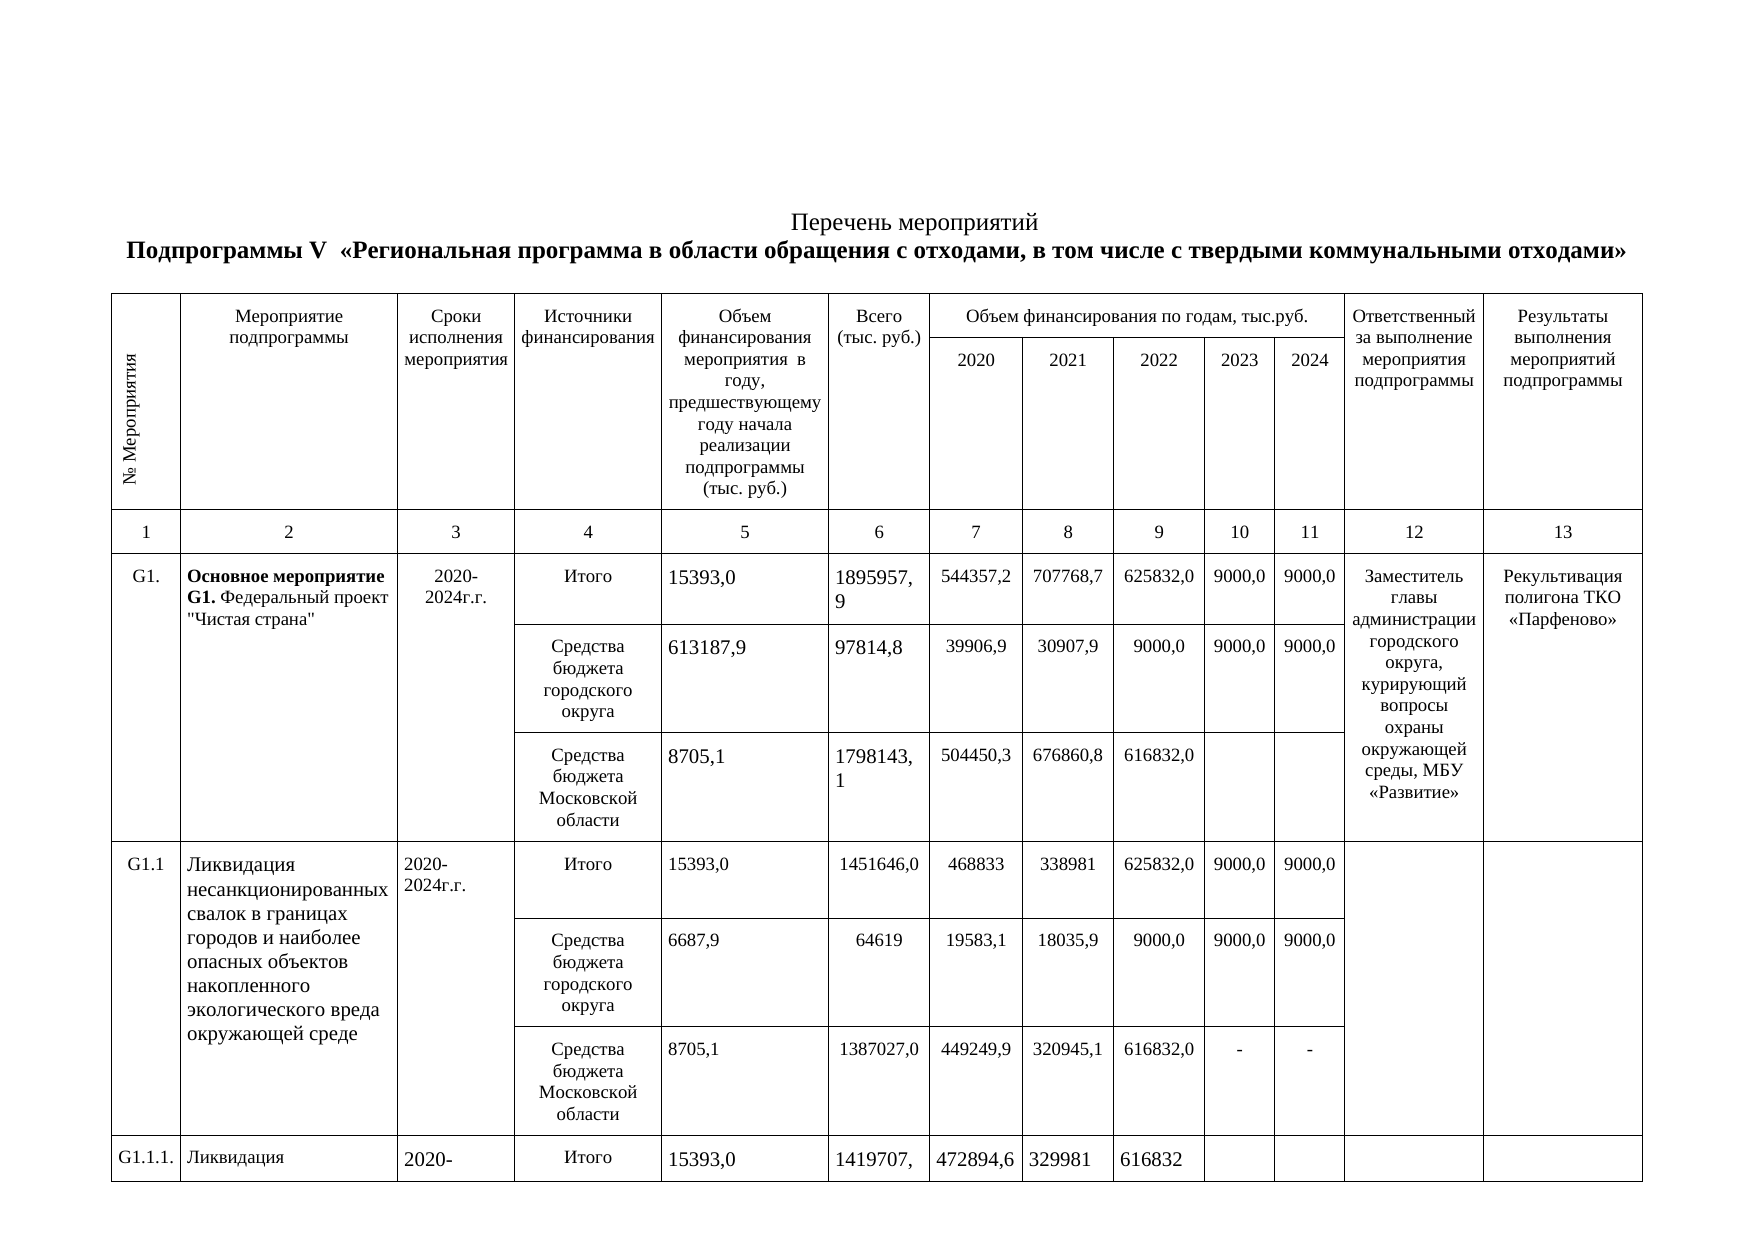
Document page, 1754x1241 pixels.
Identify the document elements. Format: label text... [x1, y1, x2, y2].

table_cell Средства бюджета городского округа [515, 625, 661, 732]
table_cell 9000,0 [1205, 919, 1274, 1026]
table_cell 8 [1023, 510, 1113, 553]
table_cell 5 [662, 510, 828, 553]
text Перечень мероприятий [118, 207, 1636, 236]
table_cell 1419707,6 [829, 1136, 929, 1181]
table_cell 13 [1484, 510, 1642, 553]
table_cell Ликвидация несанкционированных свалок в границах городов и наиболее опасных объектов накопленного экологического вреда окружающей среде [181, 842, 397, 1135]
table_cell 468833 [930, 842, 1022, 918]
table_cell 9000,0 [1114, 625, 1204, 732]
table_cell 10 [1205, 510, 1274, 553]
table_cell 2024 [1275, 338, 1344, 509]
table_cell 1451646,0 [829, 842, 929, 918]
table_cell 4 [515, 510, 661, 553]
table_cell 9000,0 [1275, 842, 1344, 918]
table_cell 39906,9 [930, 625, 1022, 732]
table_cell 320945,1 [1023, 1027, 1113, 1135]
table_cell 8705,1 [662, 1027, 828, 1135]
table_cell [1205, 1136, 1274, 1181]
table_cell 15393,0 [662, 842, 828, 918]
table_header Объем финансирования мероприятия в году, предшествующему году начала реализации подпрограммы (тыс. руб.) [662, 294, 828, 509]
table_cell 30907,9 [1023, 625, 1113, 732]
table_cell 8705,1 [662, 733, 828, 841]
table_cell 472894,6 [930, 1136, 1022, 1181]
table_cell 2023 [1205, 338, 1274, 509]
table_cell 9000,0 [1275, 625, 1344, 732]
table_cell 7 [930, 510, 1022, 553]
table_cell G1.1.1. [112, 1136, 180, 1181]
table_cell Средства бюджета Московской области [515, 733, 661, 841]
table_cell 9000,0 [1275, 919, 1344, 1026]
table_cell 11 [1275, 510, 1344, 553]
table_cell [1484, 1136, 1642, 1181]
table_cell 2 [181, 510, 397, 553]
table_cell 2020-2024г.г. [398, 842, 514, 1135]
table_cell 64619 [829, 919, 929, 1026]
table_header Сроки исполнения мероприятия [398, 294, 514, 509]
table_cell 1798143,1 [829, 733, 929, 841]
table_header Всего (тыс. руб.) [829, 294, 929, 509]
table_cell - [1275, 1027, 1344, 1135]
table_cell Рекультивация полигона ТКО «Парфеново» [1484, 554, 1642, 841]
table_header Результаты выполнения мероприятий подпрограммы [1484, 294, 1642, 509]
table_cell 15393,0 [662, 554, 828, 624]
table_cell [1275, 1136, 1344, 1181]
table_cell 9000,0 [1275, 554, 1344, 624]
table_cell Итого [515, 1136, 661, 1181]
text Подпрограммы V «Региональная программа в области обращения с отходами, в том числе с твердыми коммунальными отходами» [118, 236, 1636, 264]
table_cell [181, 1136, 397, 1181]
table_cell Итого [515, 554, 661, 624]
table_cell 6687,9 [662, 919, 828, 1026]
table_cell 19583,1 [930, 919, 1022, 1026]
table_cell Заместитель главы администрации городского округа, курирующий вопросы охраны окружающей среды, МБУ «Развитие» [1345, 554, 1483, 841]
table_cell 625832,0 [1114, 842, 1204, 918]
table_cell Средства бюджета Московской области [515, 1027, 661, 1135]
table_cell 9 [1114, 510, 1204, 553]
table_cell Итого [515, 842, 661, 918]
table_cell 2021 [1023, 338, 1113, 509]
table_header Источники финансирования [515, 294, 661, 509]
table_cell 449249,9 [930, 1027, 1022, 1135]
table_cell [1345, 1136, 1483, 1181]
table_cell 1387027,0 [829, 1027, 929, 1135]
table_cell [1205, 733, 1274, 841]
table_cell [1275, 733, 1344, 841]
table_cell 616832 [1114, 1136, 1204, 1181]
table_cell 1895957,9 [829, 554, 929, 624]
table_cell 2020-2024г.г. [398, 1136, 514, 1181]
table_cell 329981 [1023, 1136, 1113, 1181]
table_cell 97814,8 [829, 625, 929, 732]
table_cell 9000,0 [1205, 625, 1274, 732]
table_header Мероприятие подпрограммы [181, 294, 397, 509]
table_cell 1 [112, 510, 180, 553]
table_cell 18035,9 [1023, 919, 1113, 1026]
table_cell 9000,0 [1205, 554, 1274, 624]
table_cell 2020 [930, 338, 1022, 509]
table_cell 9000,0 [1205, 842, 1274, 918]
table_header Ответственный за выполнение мероприятия подпрограммы [1345, 294, 1483, 509]
table_cell 9000,0 [1114, 919, 1204, 1026]
table_cell 12 [1345, 510, 1483, 553]
table_cell G1.1 [112, 842, 180, 1135]
table_cell 6 [829, 510, 929, 553]
table_cell 616832,0 [1114, 733, 1204, 841]
table_cell - [1205, 1027, 1274, 1135]
table_cell 613187,9 [662, 625, 828, 732]
table_cell 504450,3 [930, 733, 1022, 841]
table_cell 625832,0 [1114, 554, 1204, 624]
table_cell 707768,7 [1023, 554, 1113, 624]
table_cell 3 [398, 510, 514, 553]
table_cell 616832,0 [1114, 1027, 1204, 1135]
table_cell 15393,0 [662, 1136, 828, 1181]
table_cell 338981 [1023, 842, 1113, 918]
table_header № Мероприятия [112, 294, 180, 509]
table_cell Средства бюджета городского округа [515, 919, 661, 1026]
table_cell 2020-2024г.г. [398, 554, 514, 841]
table_cell [1484, 842, 1642, 1135]
table_cell 544357,2 [930, 554, 1022, 624]
table_cell [1345, 842, 1483, 1135]
table_cell G1. [112, 554, 180, 841]
table_cell 2022 [1114, 338, 1204, 509]
table_cell Основное мероприятие G1. Федеральный проект "Чистая страна" [181, 554, 397, 841]
table_header Объем финансирования по годам, тыс.руб. [930, 294, 1344, 337]
table_cell 676860,8 [1023, 733, 1113, 841]
